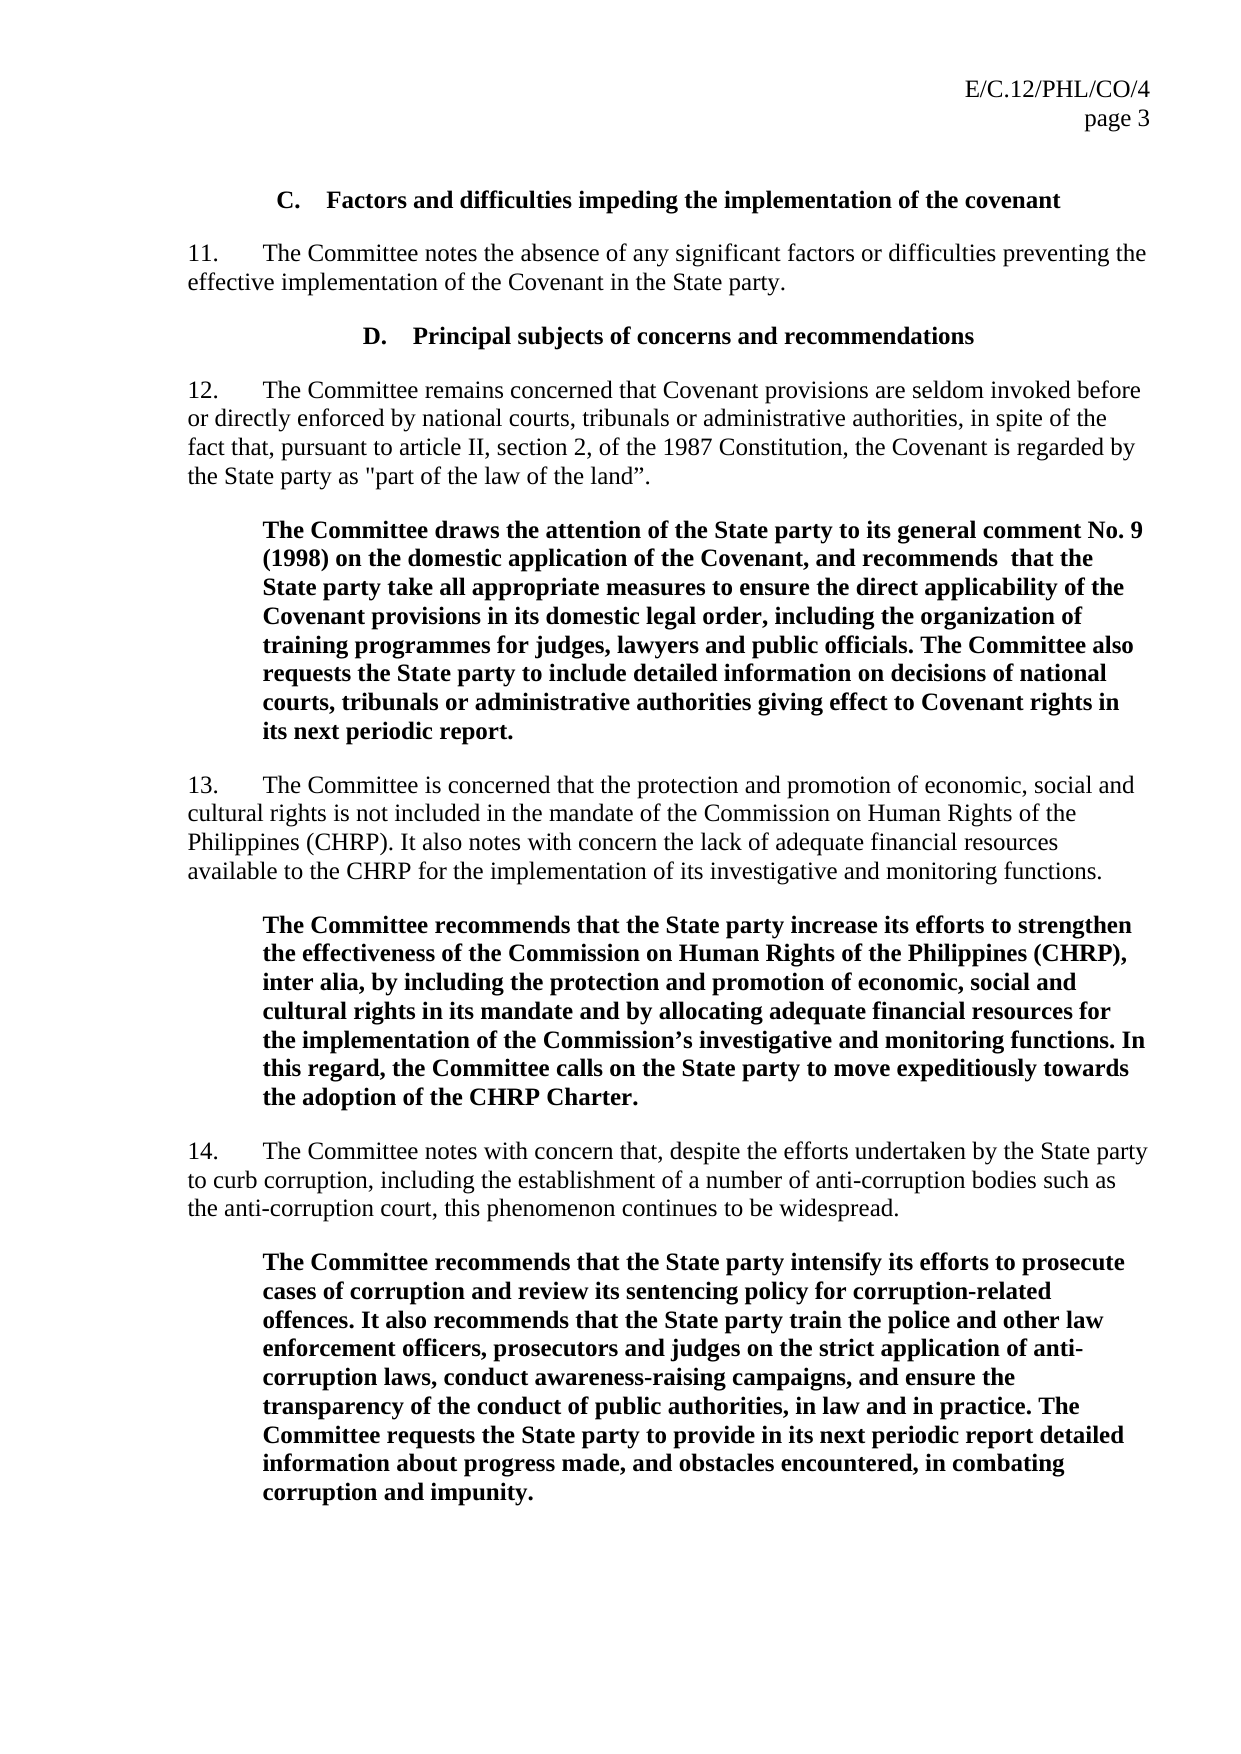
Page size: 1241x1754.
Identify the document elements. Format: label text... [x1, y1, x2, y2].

text D. Principal subjects of concerns and recommendations [187, 321, 1150, 350]
list The Committee notes with concern that, despite the efforts undertaken by the State party to curb corruption, including the establishment of a number of anti-corruption bodies such as the anti-corruption court, this phenomenon continues to be widespread. [187, 1136, 1150, 1222]
text The Committee recommends that the State party increase its efforts to strengthen the effectiveness of the Commission on Human Rights of the Philippines (CHRP), inter alia, by including the protection and promotion of economic, social and cultural rights in its mandate and by allocating adequate financial resources for the implementation of the Commission’s investigative and monitoring functions. In this regard, the Committee calls on the State party to move expeditiously towards the adoption of the CHRP Charter. [262, 910, 1150, 1111]
list The Committee is concerned that the protection and promotion of economic, social and cultural rights is not included in the mandate of the Commission on Human Rights of the Philippines (CHRP). It also notes with concern the lack of adequate financial resources available to the CHRP for the implementation of its investigative and monitoring functions. [187, 770, 1150, 885]
list The Committee remains concerned that Covenant provisions are seldom invoked before or directly enforced by national courts, tribunals or administrative authorities, in spite of the fact that, pursuant to article II, section 2, of the 1987 Constitution, the Covenant is regarded by the State party as "part of the law of the land”. [187, 375, 1150, 490]
text The Committee draws the attention of the State party to its general comment No. 9 (1998) on the domestic application of the Covenant, and recommends that the State party take all appropriate measures to ensure the direct applicability of the Covenant provisions in its domestic legal order, including the organization of training programmes for judges, lawyers and public officials. The Committee also requests the State party to include detailed information on decisions of national courts, tribunals or administrative authorities giving effect to Covenant rights in its next periodic report. [262, 515, 1150, 745]
list The Committee notes the absence of any significant factors or difficulties preventing the effective implementation of the Covenant in the State party. [187, 238, 1150, 296]
text The Committee recommends that the State party intensify its efforts to prosecute cases of corruption and review its sentencing policy for corruption-related offences. It also recommends that the State party train the police and other law enforcement officers, prosecutors and judges on the strict application of anti-corruption laws, conduct awareness-raising campaigns, and ensure the transparency of the conduct of public authorities, in law and in practice. The Committee requests the State party to provide in its next periodic report detailed information about progress made, and obstacles encountered, in combating corruption and impunity. [262, 1247, 1150, 1506]
text C. Factors and difficulties impeding the implementation of the covenant [187, 185, 1150, 213]
